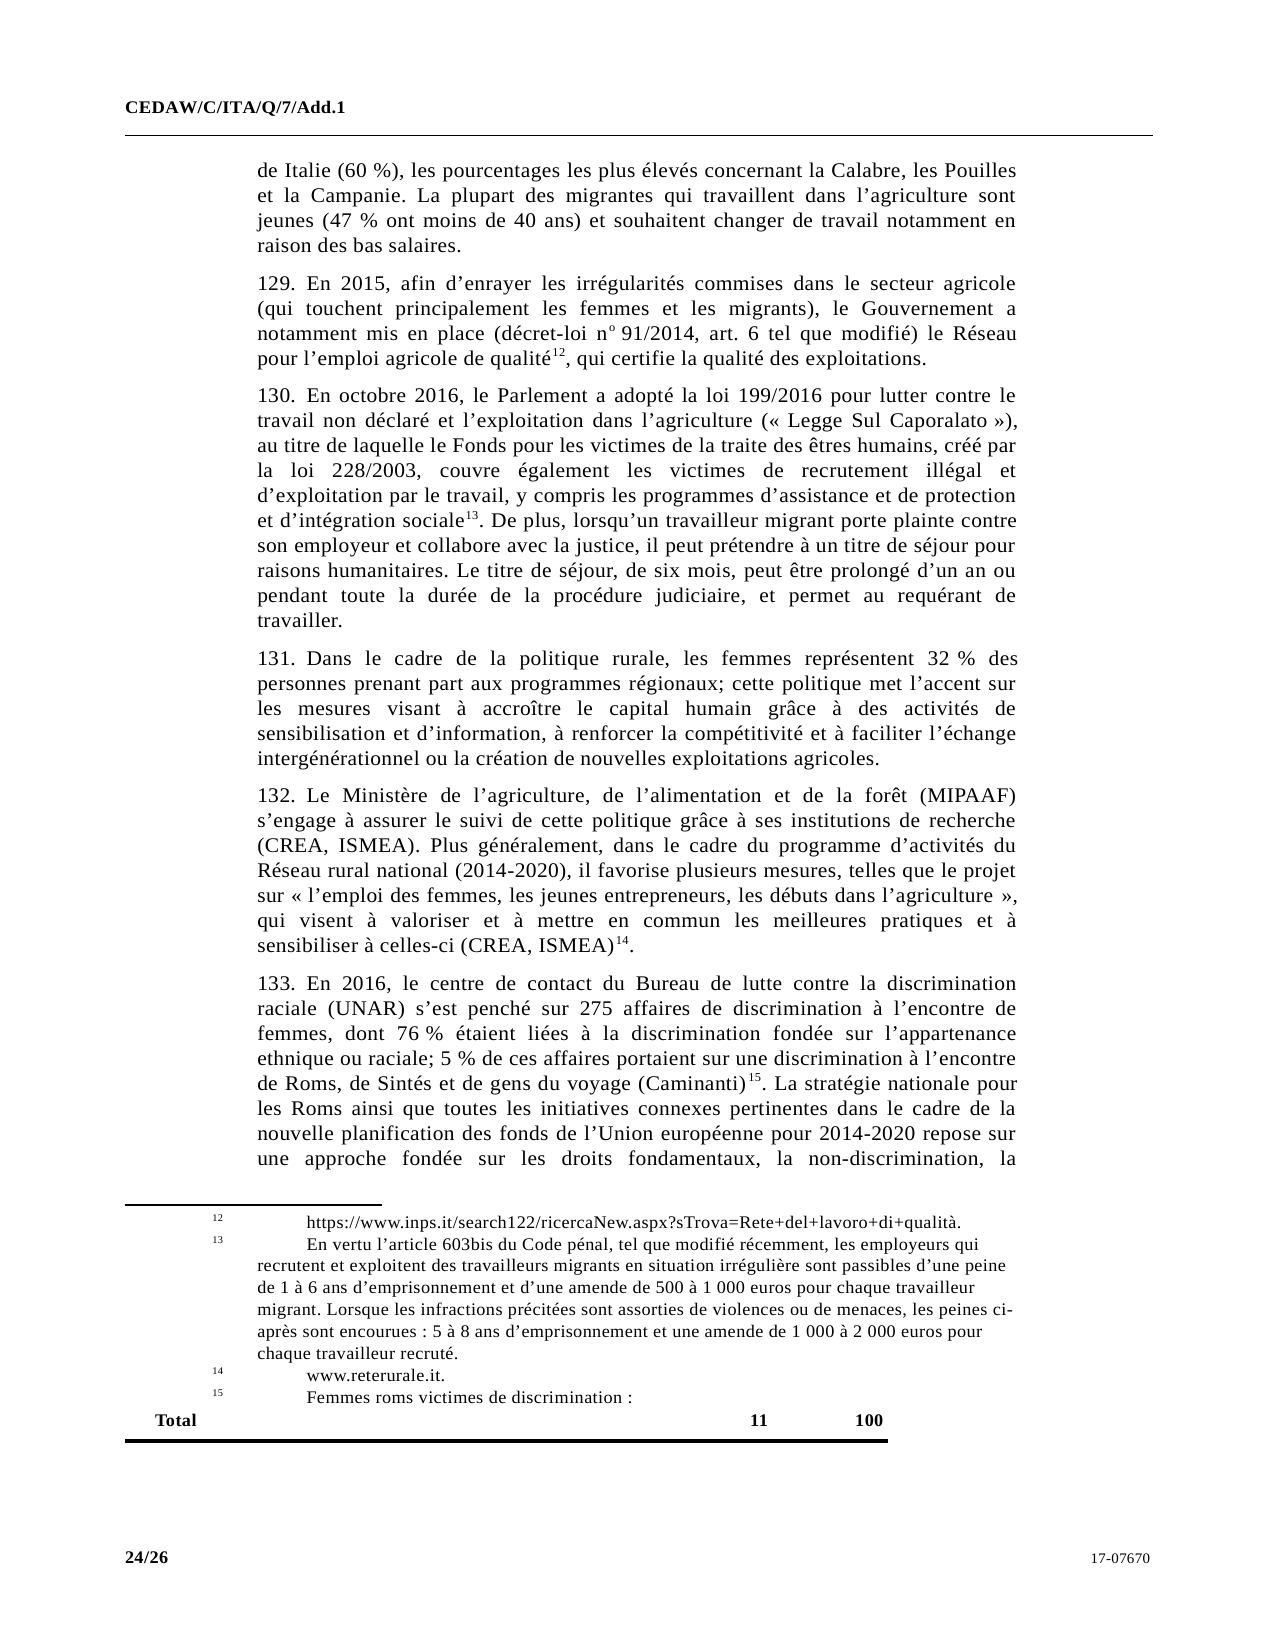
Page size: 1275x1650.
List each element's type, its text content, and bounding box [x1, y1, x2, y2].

list En octobre 2016, le Parlement a adopté la loi 199/2016 pour lutter contre le travail non déclaré et l’exploitation dans l’agriculture (« Legge Sul Caporalato »), au titre de laquelle le Fonds pour les victimes de la traite des êtres humains, créé par la loi 228/2003, couvre également les victimes de recrutement illégal et d’exploitation par le travail, y compris les programmes d’assistance et de protection et d’intégration sociale. De plus, lorsqu’un travailleur migrant porte plainte contre son employeur et collabore avec la justice, il peut prétendre à un titre de séjour pour raisons humanitaires. Le titre de séjour, de six mois, peut être prolongé d’un an ou pendant toute la durée de la procédure judiciaire, et permet au requérant de travailler. [257, 382, 1018, 632]
list Dans le cadre de la politique rurale, les femmes représentent 32 % des personnes prenant part aux programmes régionaux; cette politique met l’accent sur les mesures visant à accroître le capital humain grâce à des activités de sensibilisation et d’information, à renforcer la compétitivité et à faciliter l’échange intergénérationnel ou la création de nouvelles exploitations agricoles. [257, 645, 1018, 770]
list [257, 157, 1018, 257]
list Le Ministère de l’agriculture, de l’alimentation et de la forêt (MIPAAF) s’engage à assurer le suivi de cette politique grâce à ses institutions de recherche (CREA, ISMEA). Plus généralement, dans le cadre du programme d’activités du Réseau rural national (2014-2020), il favorise plusieurs mesures, telles que le projet sur « l’emploi des femmes, les jeunes entrepreneurs, les débuts dans l’agriculture », qui visent à valoriser et à mettre en commun les meilleures pratiques et à sensibiliser à celles-ci (CREA, ISMEA). [257, 782, 1018, 957]
list En 2015, afin d’enrayer les irrégularités commises dans le secteur agricole (qui touchent principalement les femmes et les migrants), le Gouvernement a notamment mis en place (décret-loi no 91/2014, art. 6 tel que modifié) le Réseau pour l’emploi agricole de qualité, qui certifie la qualité des exploitations. [257, 270, 1018, 370]
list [257, 970, 1018, 1170]
